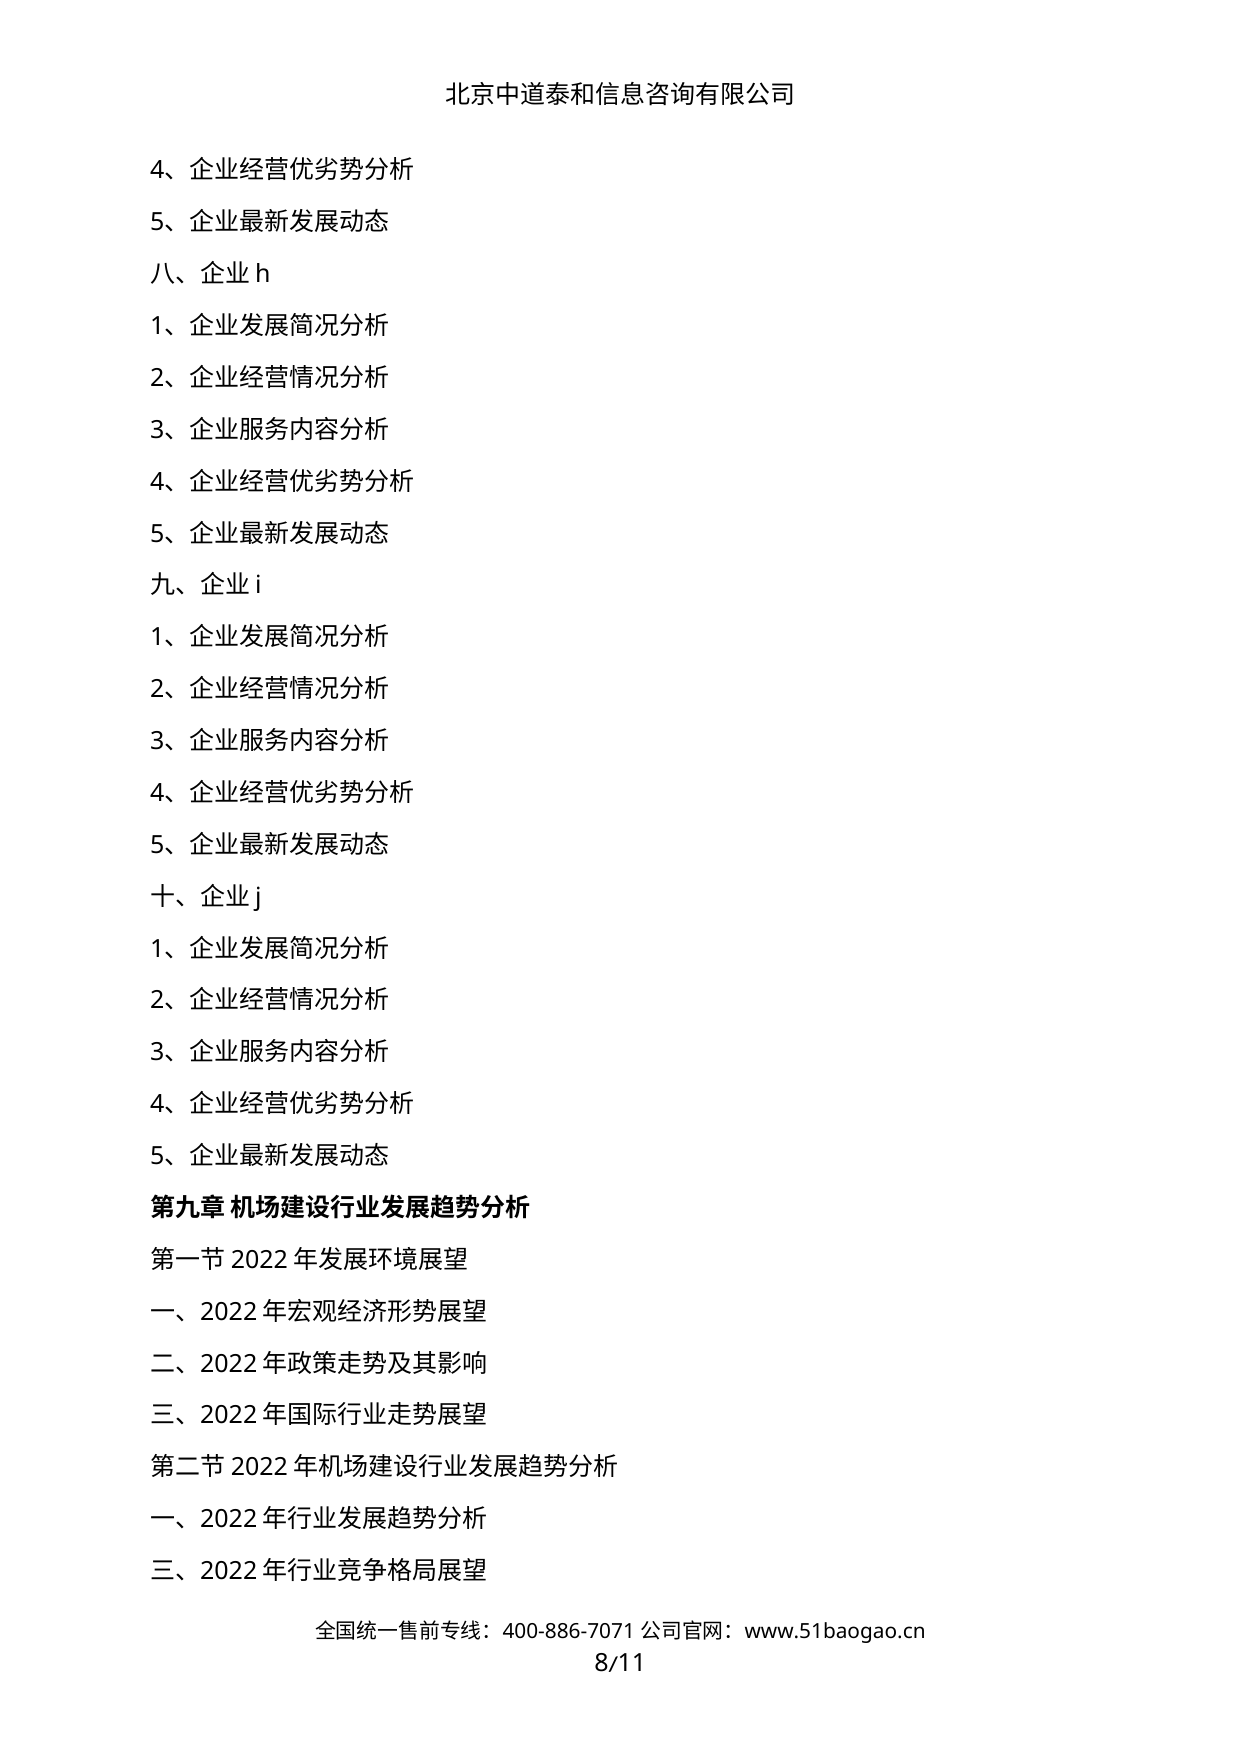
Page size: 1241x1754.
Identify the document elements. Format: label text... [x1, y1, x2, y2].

text 4、企业经营优劣势分析 [150, 1084, 1090, 1120]
text 第二节 2022年机场建设行业发展趋势分析 [150, 1447, 1090, 1483]
text 一、2022年行业发展趋势分析 [150, 1499, 1090, 1535]
text 3、企业服务内容分析 [150, 409, 1090, 446]
text 第九章 机场建设行业发展趋势分析 [150, 1187, 1090, 1224]
text 5、企业最新发展动态 [150, 513, 1090, 549]
text 2、企业经营情况分析 [150, 980, 1090, 1016]
text 2、企业经营情况分析 [150, 669, 1090, 705]
text 5、企业最新发展动态 [150, 1136, 1090, 1172]
text 十、企业j [150, 876, 1090, 912]
text 1、企业发展简况分析 [150, 928, 1090, 964]
text 2、企业经营情况分析 [150, 357, 1090, 394]
text 1、企业发展简况分析 [150, 617, 1090, 653]
text 三、2022年行业竞争格局展望 [150, 1551, 1090, 1587]
text 一、2022年宏观经济形势展望 [150, 1291, 1090, 1327]
text 第一节 2022年发展环境展望 [150, 1239, 1090, 1276]
text 八、企业h [150, 254, 1090, 290]
text 4、企业经营优劣势分析 [150, 150, 1090, 186]
text 三、2022年国际行业走势展望 [150, 1395, 1090, 1431]
text 4、企业经营优劣势分析 [150, 772, 1090, 809]
text 5、企业最新发展动态 [150, 824, 1090, 861]
text 5、企业最新发展动态 [150, 202, 1090, 238]
text 1、企业发展简况分析 [150, 306, 1090, 342]
text 二、2022年政策走势及其影响 [150, 1343, 1090, 1379]
text 3、企业服务内容分析 [150, 1032, 1090, 1068]
text 九、企业i [150, 565, 1090, 601]
text 3、企业服务内容分析 [150, 721, 1090, 757]
text 4、企业经营优劣势分析 [150, 461, 1090, 497]
